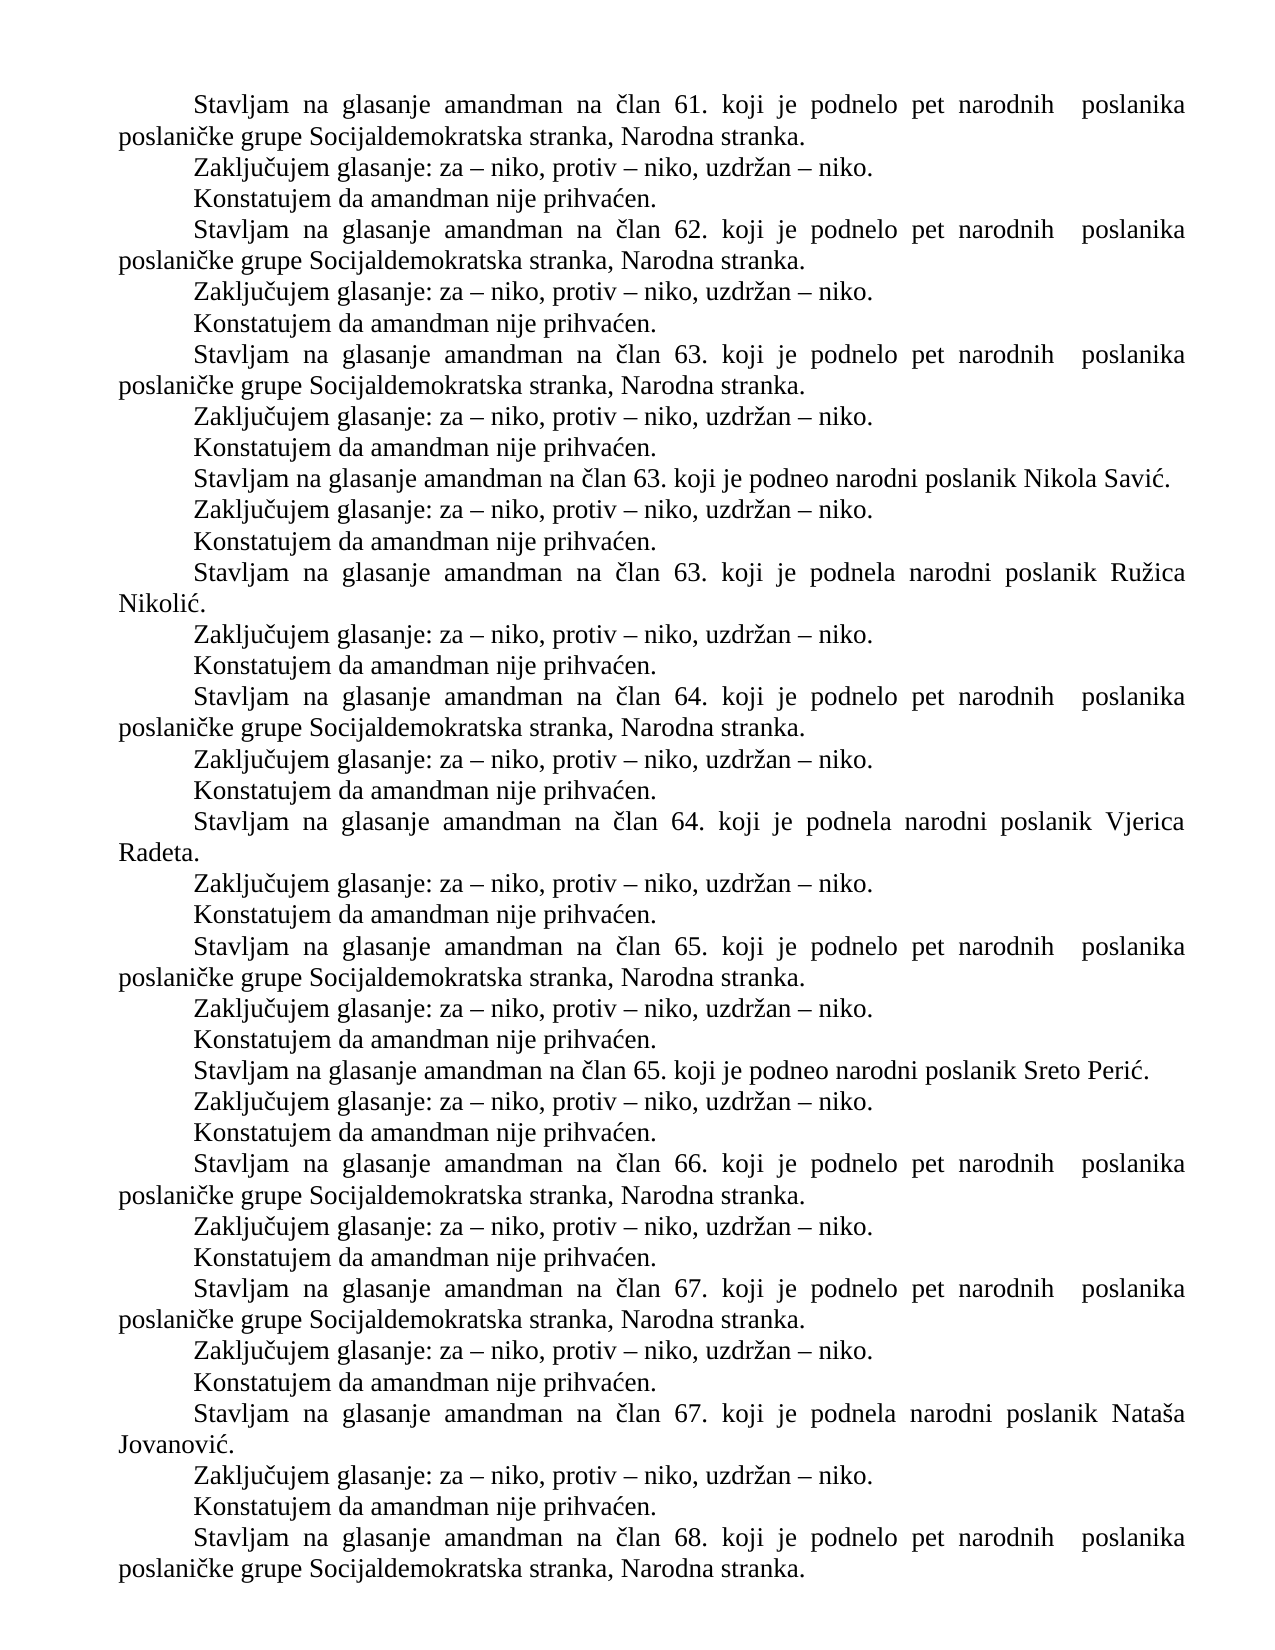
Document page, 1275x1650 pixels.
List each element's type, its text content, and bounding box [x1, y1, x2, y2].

text Stavljam na glasanje amandman na član 64. koji je podnela narodni poslanik Vjerica Radeta. [118, 805, 1186, 867]
text Stavljam na glasanje amandman na član 62. koji je podnelo pet narodnih poslanika poslaničke grupe Socijaldemokratska stranka, Narodna stranka. [118, 213, 1186, 276]
text Stavljam na glasanje amandman na član 67. koji je podnela narodni poslanik Nataša Jovanović. [118, 1397, 1186, 1459]
text Zaključujem glasanje: za – niko, protiv – niko, uzdržan – niko. [118, 276, 1186, 307]
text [118, 1459, 1186, 1490]
text Konstatujem da amandman nije prihvaćen. [118, 649, 1186, 680]
text Zaključujem glasanje: za – niko, protiv – niko, uzdržan – niko. [118, 493, 1186, 525]
text Konstatujem da amandman nije prihvaćen. [118, 1366, 1186, 1397]
text Stavljam na glasanje amandman na član 65. koji je podneo narodni poslanik Sreto Perić. [118, 1054, 1186, 1085]
text Zaključujem glasanje: za – niko, protiv – niko, uzdržan – niko. [118, 1210, 1186, 1241]
text Stavljam na glasanje amandman na član 61. koji je podnelo pet narodnih poslanika poslaničke grupe Socijaldemokratska stranka, Narodna stranka. [118, 89, 1186, 151]
text Konstatujem da amandman nije prihvaćen. [118, 1116, 1186, 1148]
text Konstatujem da amandman nije prihvaćen. [118, 182, 1186, 213]
text Stavljam na glasanje amandman na član 63. koji je podnelo pet narodnih poslanika poslaničke grupe Socijaldemokratska stranka, Narodna stranka. [118, 338, 1186, 400]
text Stavljam na glasanje amandman na član 66. koji je podnelo pet narodnih poslanika poslaničke grupe Socijaldemokratska stranka, Narodna stranka. [118, 1148, 1186, 1210]
text Zaključujem glasanje: za – niko, protiv – niko, uzdržan – niko. [118, 743, 1186, 774]
text Zaključujem glasanje: za – niko, protiv – niko, uzdržan – niko. [118, 618, 1186, 649]
text Konstatujem da amandman nije prihvaćen. [118, 774, 1186, 805]
text Stavljam na glasanje amandman na član 63. koji je podneo narodni poslanik Nikola Savić. [118, 462, 1186, 493]
text Zaključujem glasanje: za – niko, protiv – niko, uzdržan – niko. [118, 1085, 1186, 1116]
text Stavljam na glasanje amandman na član 68. koji je podnelo pet narodnih poslanika poslaničke grupe Socijaldemokratska stranka, Narodna stranka. [118, 1521, 1186, 1584]
text Konstatujem da amandman nije prihvaćen. [118, 1241, 1186, 1272]
text Stavljam na glasanje amandman na član 67. koji je podnelo pet narodnih poslanika poslaničke grupe Socijaldemokratska stranka, Narodna stranka. [118, 1272, 1186, 1334]
text Zaključujem glasanje: za – niko, protiv – niko, uzdržan – niko. [118, 992, 1186, 1023]
text Zaključujem glasanje: za – niko, protiv – niko, uzdržan – niko. [118, 867, 1186, 898]
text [118, 151, 1186, 182]
text Konstatujem da amandman nije prihvaćen. [118, 307, 1186, 338]
text Zaključujem glasanje: za – niko, protiv – niko, uzdržan – niko. [118, 400, 1186, 431]
text Stavljam na glasanje amandman na član 65. koji je podnelo pet narodnih poslanika poslaničke grupe Socijaldemokratska stranka, Narodna stranka. [118, 929, 1186, 992]
text Stavljam na glasanje amandman na član 64. koji je podnelo pet narodnih poslanika poslaničke grupe Socijaldemokratska stranka, Narodna stranka. [118, 680, 1186, 743]
text Zaključujem glasanje: za – niko, protiv – niko, uzdržan – niko. [118, 1334, 1186, 1366]
text Konstatujem da amandman nije prihvaćen. [118, 431, 1186, 462]
text Konstatujem da amandman nije prihvaćen. [118, 1023, 1186, 1054]
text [118, 1490, 1186, 1521]
text Konstatujem da amandman nije prihvaćen. [118, 898, 1186, 929]
text Konstatujem da amandman nije prihvaćen. [118, 525, 1186, 556]
text Stavljam na glasanje amandman na član 63. koji je podnela narodni poslanik Ružica Nikolić. [118, 556, 1186, 618]
